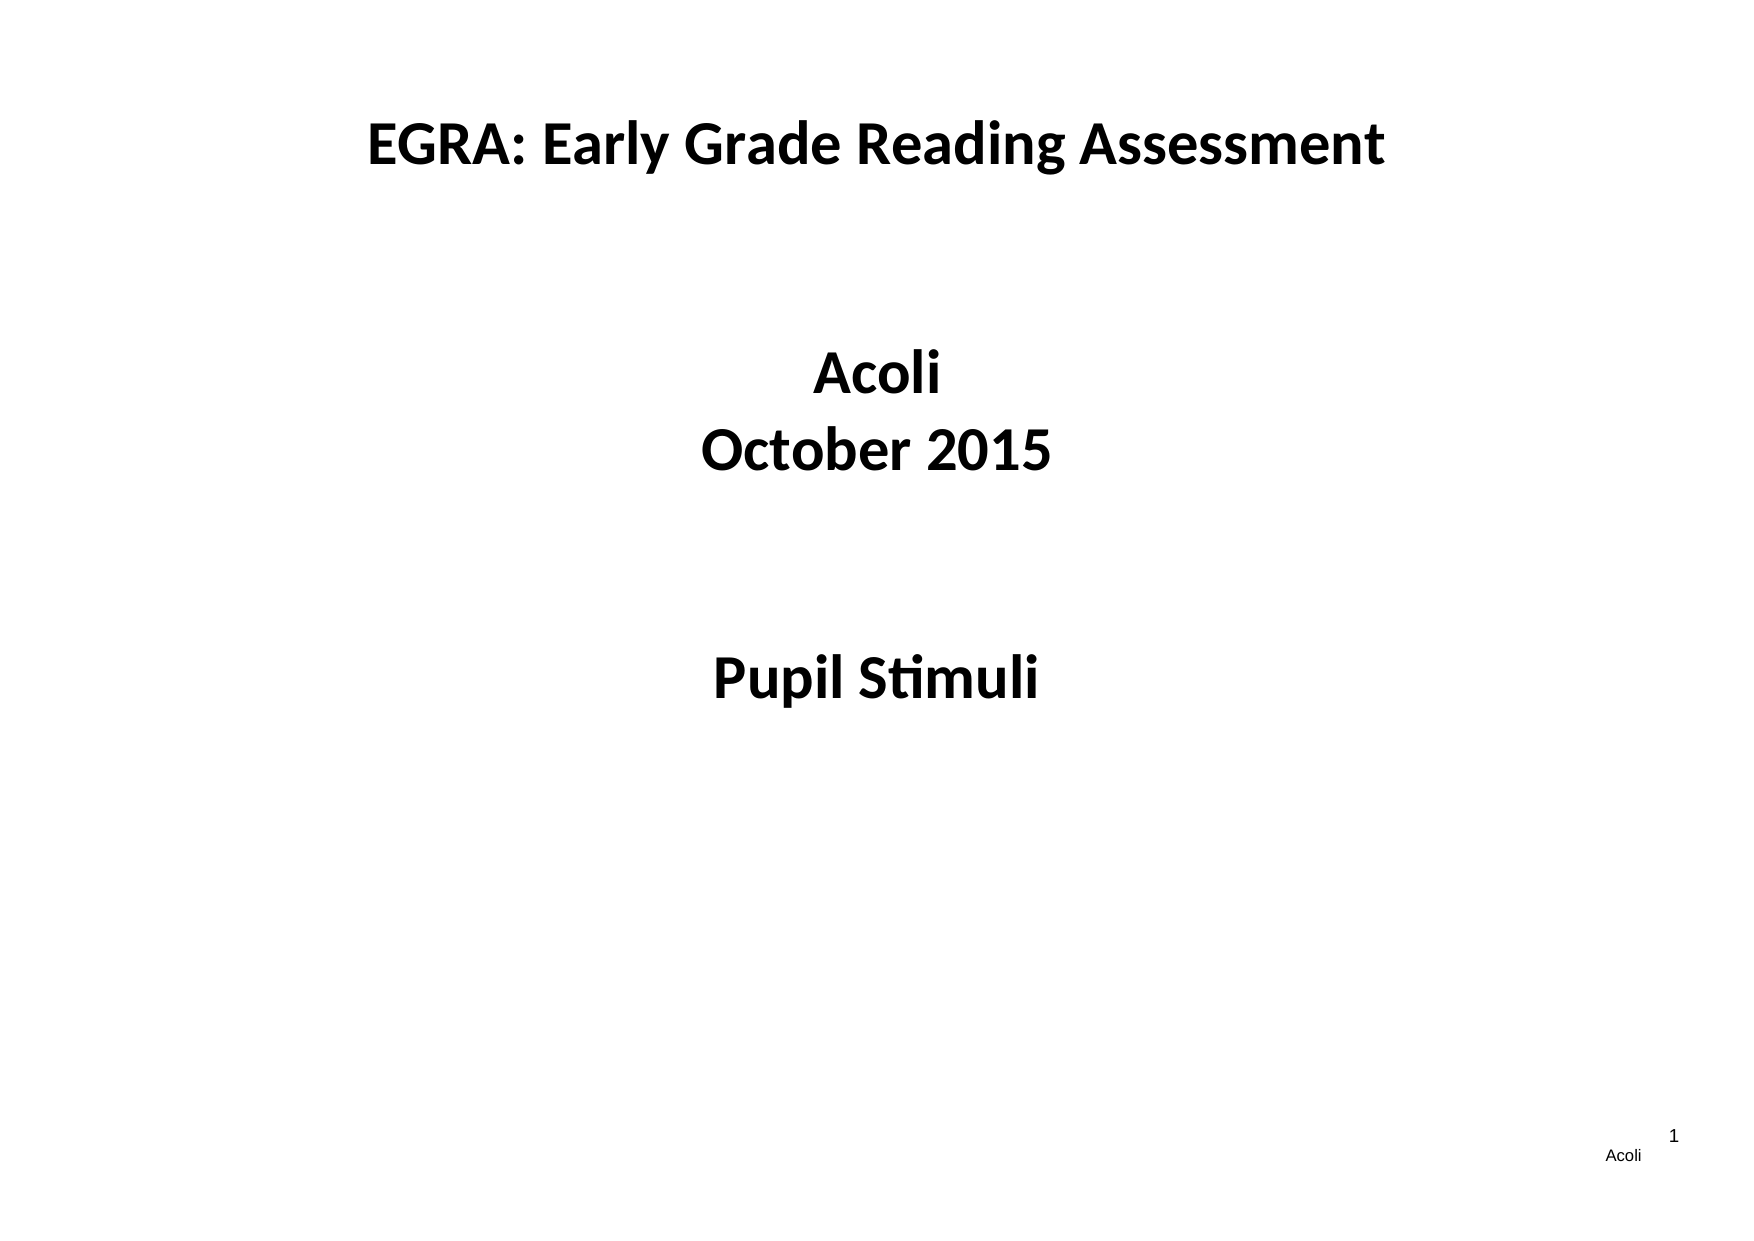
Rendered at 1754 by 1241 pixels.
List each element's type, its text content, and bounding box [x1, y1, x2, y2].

text Acoli [75, 333, 1679, 409]
text Pupil Stimuli [75, 638, 1679, 714]
text EGRA: Early Grade Reading Assessment [75, 104, 1679, 180]
text October 2015 [75, 409, 1679, 486]
